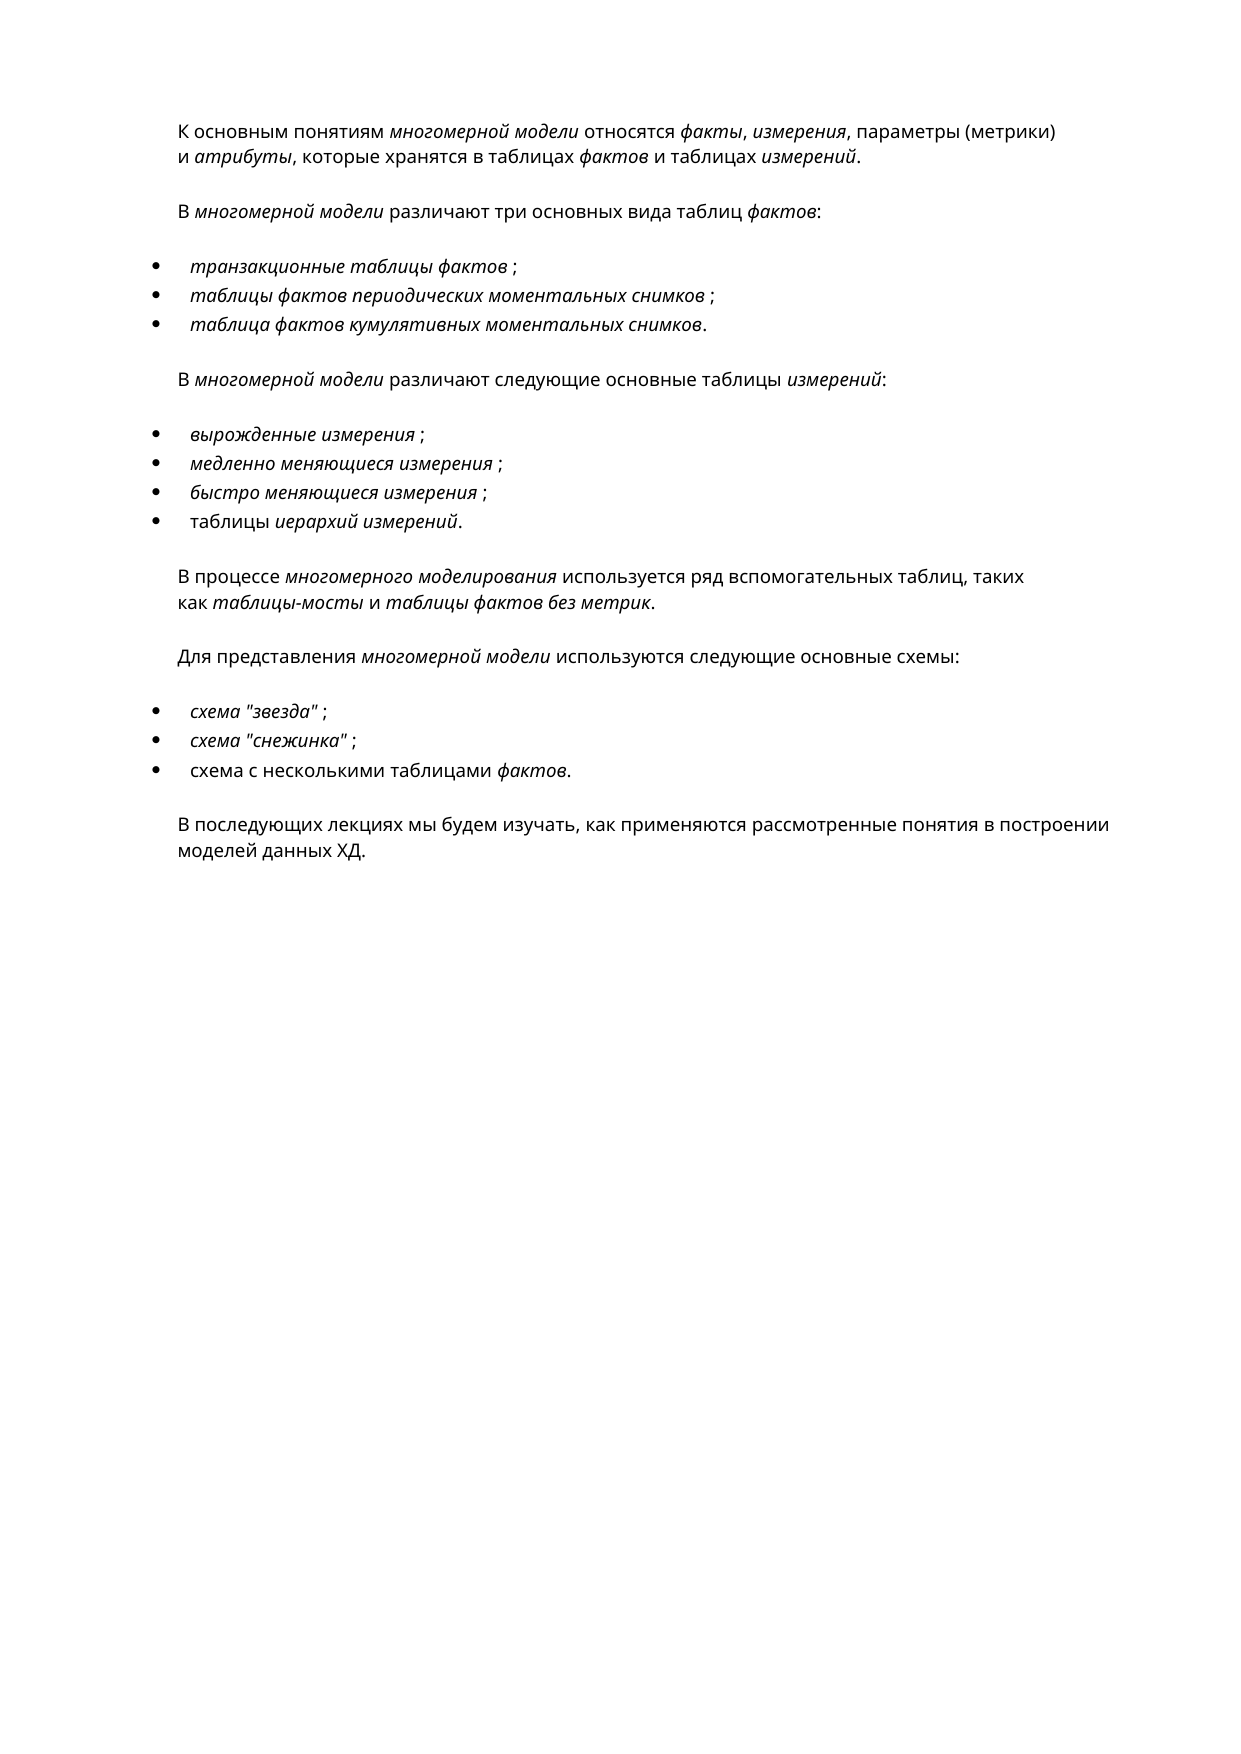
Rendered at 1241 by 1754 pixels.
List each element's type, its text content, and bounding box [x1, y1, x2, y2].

list быстро меняющиеся измерения ; [152, 479, 1152, 505]
text В процессе многомерного моделирования используется ряд вспомогательных таблиц, таких как таблицы-мосты и таблицы фактов без метрик. [177, 563, 1152, 614]
text В многомерной модели различают три основных вида таблиц фактов: [177, 198, 1152, 224]
list медленно меняющиеся измерения ; [152, 450, 1152, 476]
list вырожденные измерения ; [152, 421, 1152, 446]
list таблица фактов кумулятивных моментальных снимков. [152, 312, 1152, 337]
list таблицы иерархий измерений. [152, 509, 1152, 534]
list схема "снежинка" ; [152, 728, 1152, 753]
text В многомерной модели различают следующие основные таблицы измерений: [177, 366, 1152, 392]
text Для представления многомерной модели используются следующие основные схемы: [177, 644, 1152, 669]
list транзакционные таблицы фактов ; [152, 253, 1152, 278]
text В последующих лекциях мы будем изучать, как применяются рассмотренные понятия в построении моделей данных ХД. [177, 812, 1152, 863]
list схема с несколькими таблицами фактов. [152, 757, 1152, 782]
list схема "звезда" ; [152, 698, 1152, 724]
list таблицы фактов периодических моментальных снимков ; [152, 282, 1152, 308]
text К основным понятиям многомерной модели относятся факты, измерения, параметры (метрики) и атрибуты, которые хранятся в таблицах фактов и таблицах измерений. [177, 118, 1152, 169]
